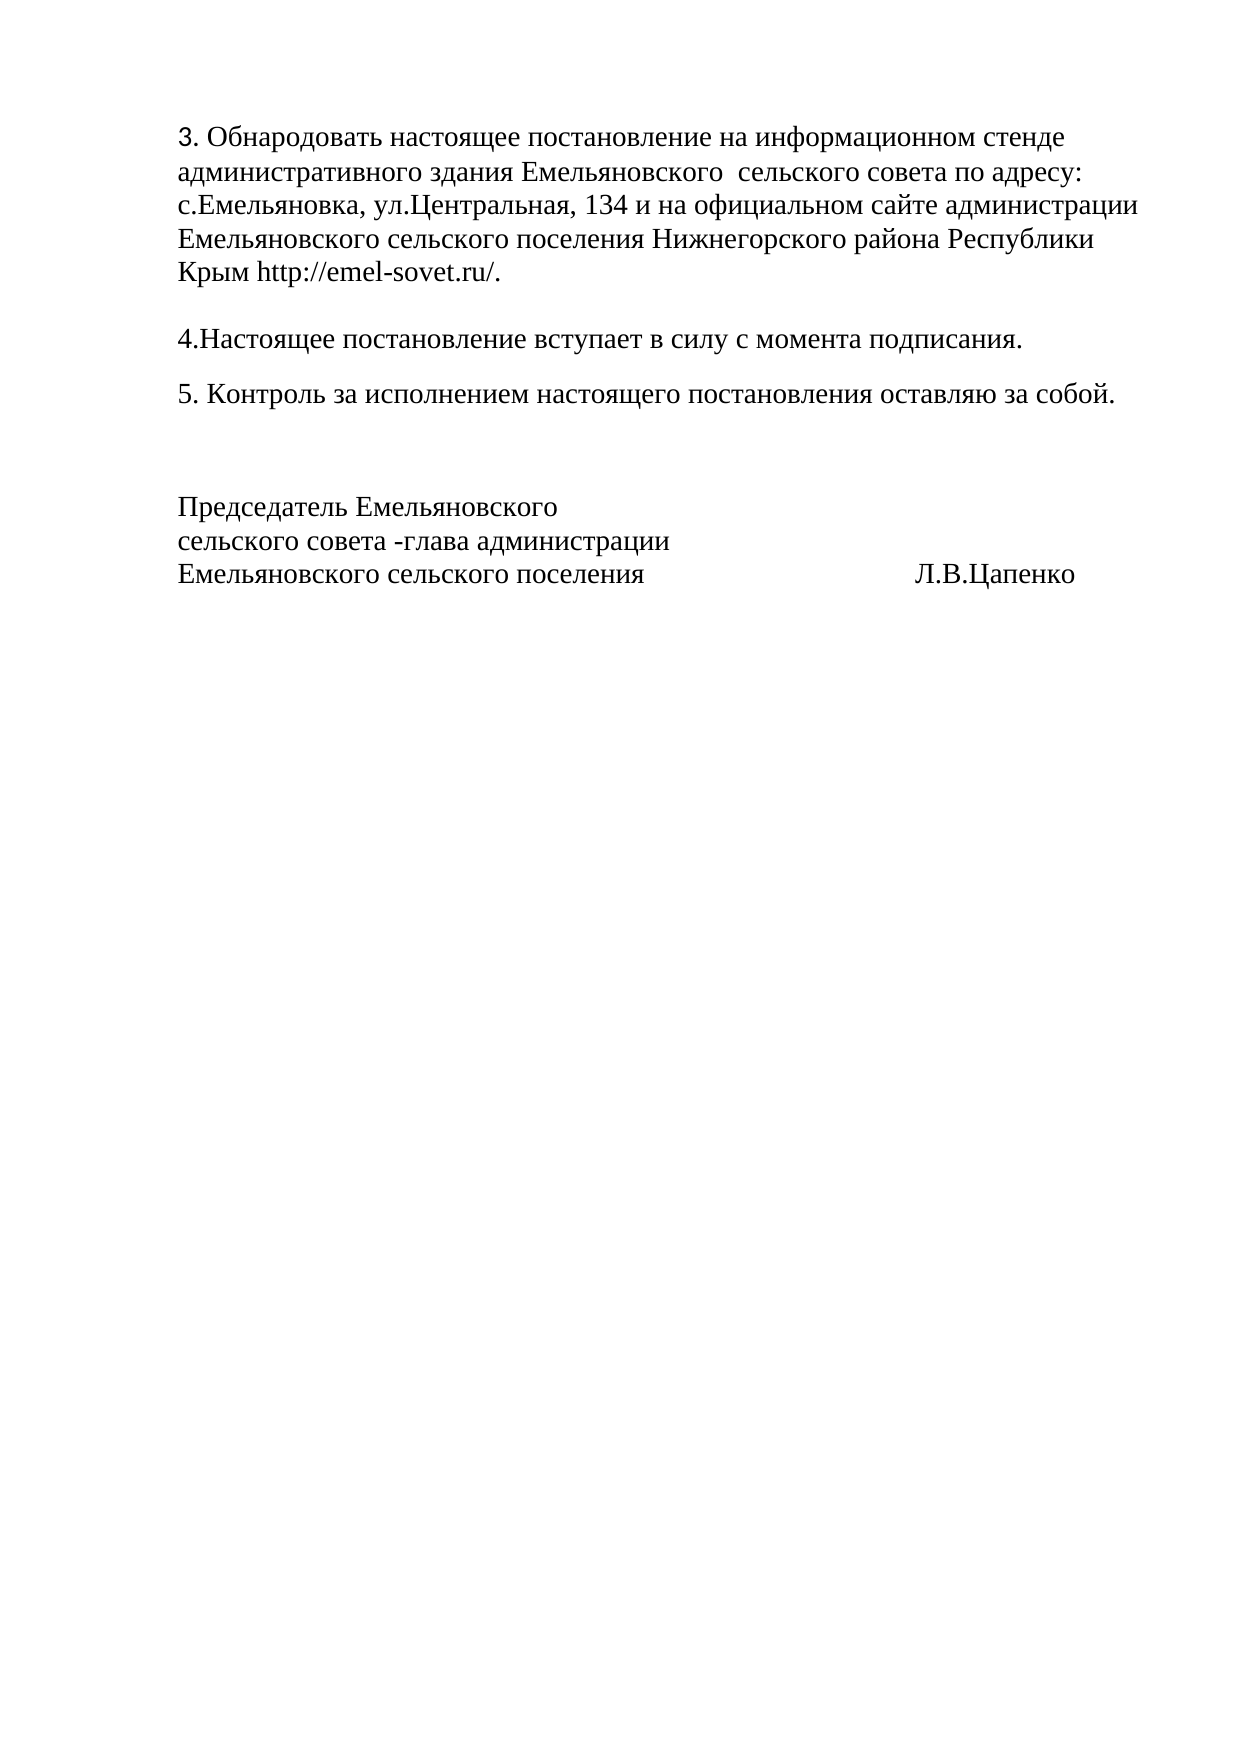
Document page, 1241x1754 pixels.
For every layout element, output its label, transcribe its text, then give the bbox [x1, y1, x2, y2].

text сельского совета -глава администрации [177, 523, 1152, 557]
text 3. Обнародовать настоящее постановление на информационном стенде административного здания Емельяновского сельского совета по адресу: с.Емельяновка, ул.Центральная, 134 и на официальном сайте администрации Емельяновского сельского поселения Нижнегорского района Республики Крым http://emel-sovet.ru/. [177, 118, 1152, 288]
text Председатель Емельяновского [177, 489, 1152, 523]
text 4.Настоящее постановление вступает в силу с момента подписания. [177, 321, 1152, 355]
text Емельяновского сельского поселения Л.В.Цапенко [177, 557, 1152, 590]
text 5. Контроль за исполнением настоящего постановления оставляю за собой. [177, 376, 1152, 409]
